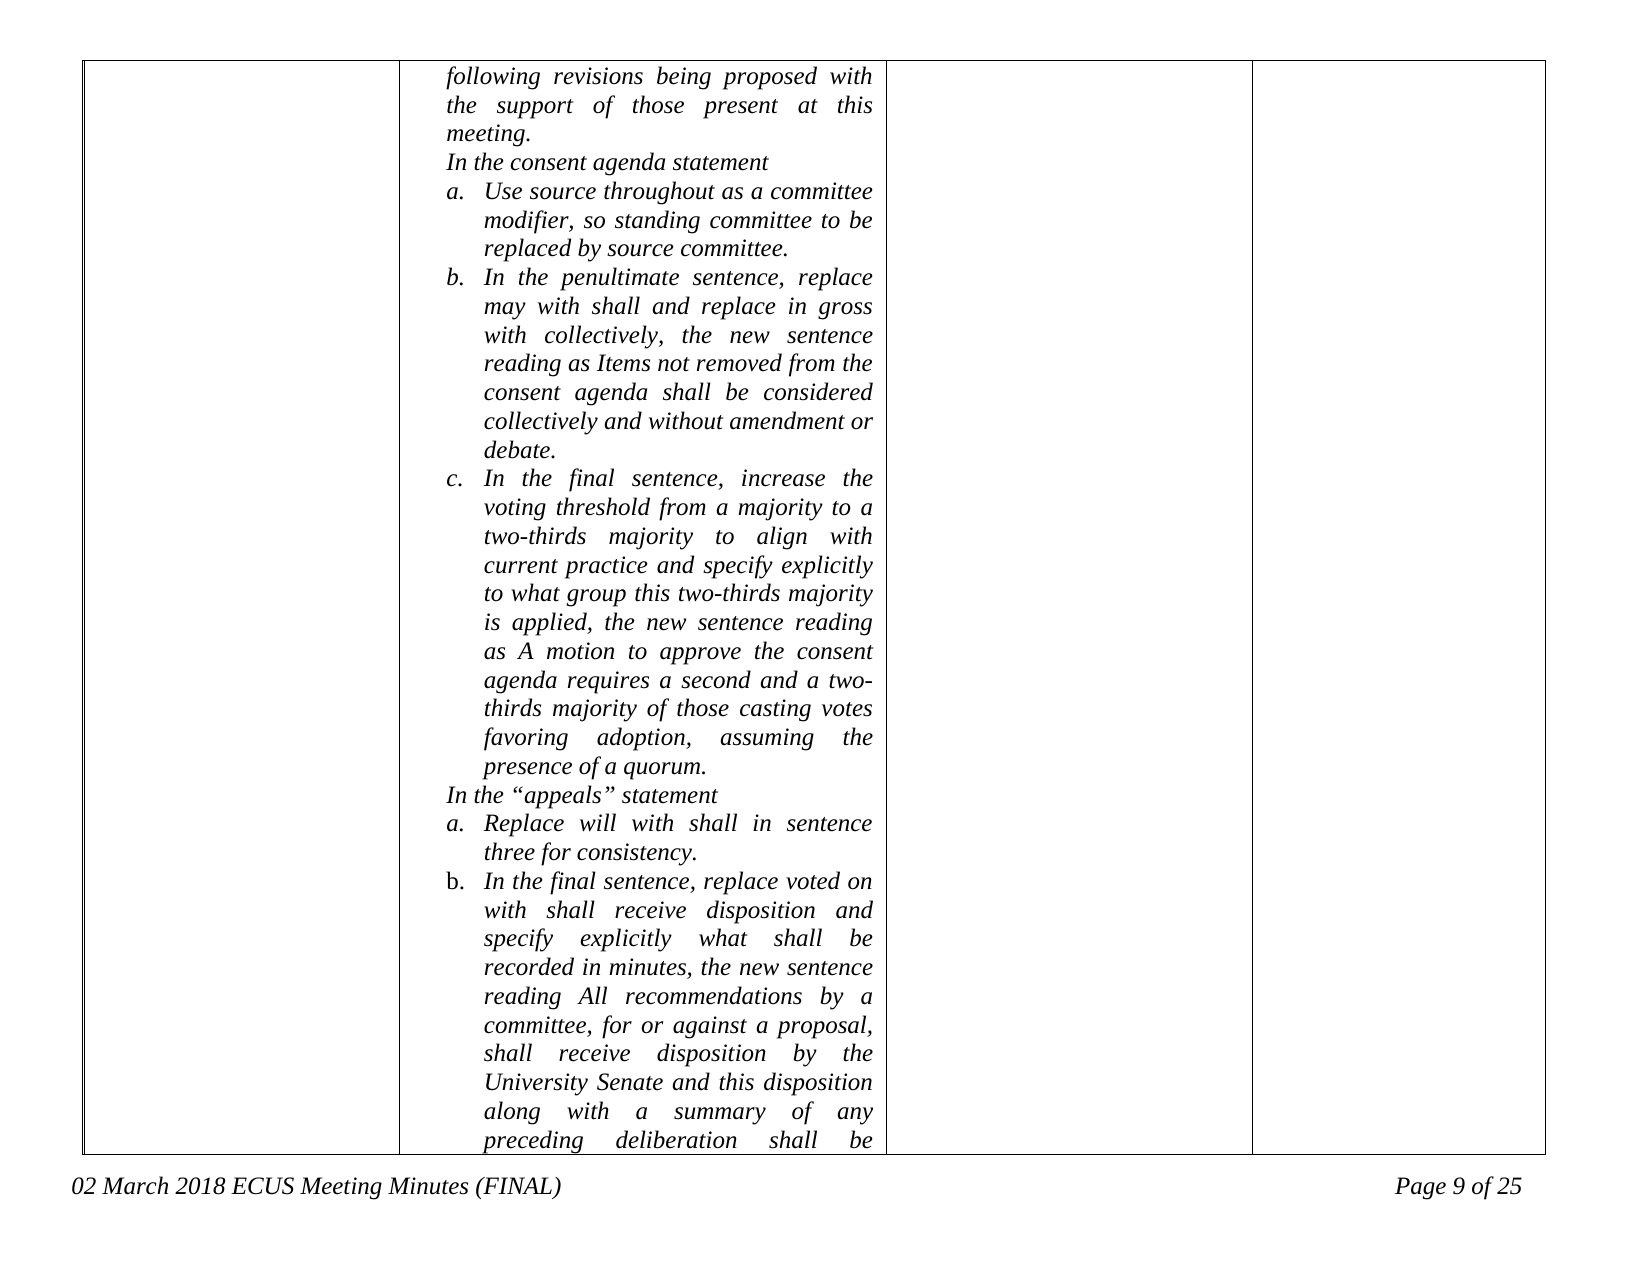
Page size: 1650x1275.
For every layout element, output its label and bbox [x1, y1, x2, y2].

table_cell [887, 61, 1252, 1153]
table_cell [400, 61, 886, 1153]
table_cell [85, 61, 399, 1153]
table_cell [1253, 61, 1545, 1153]
